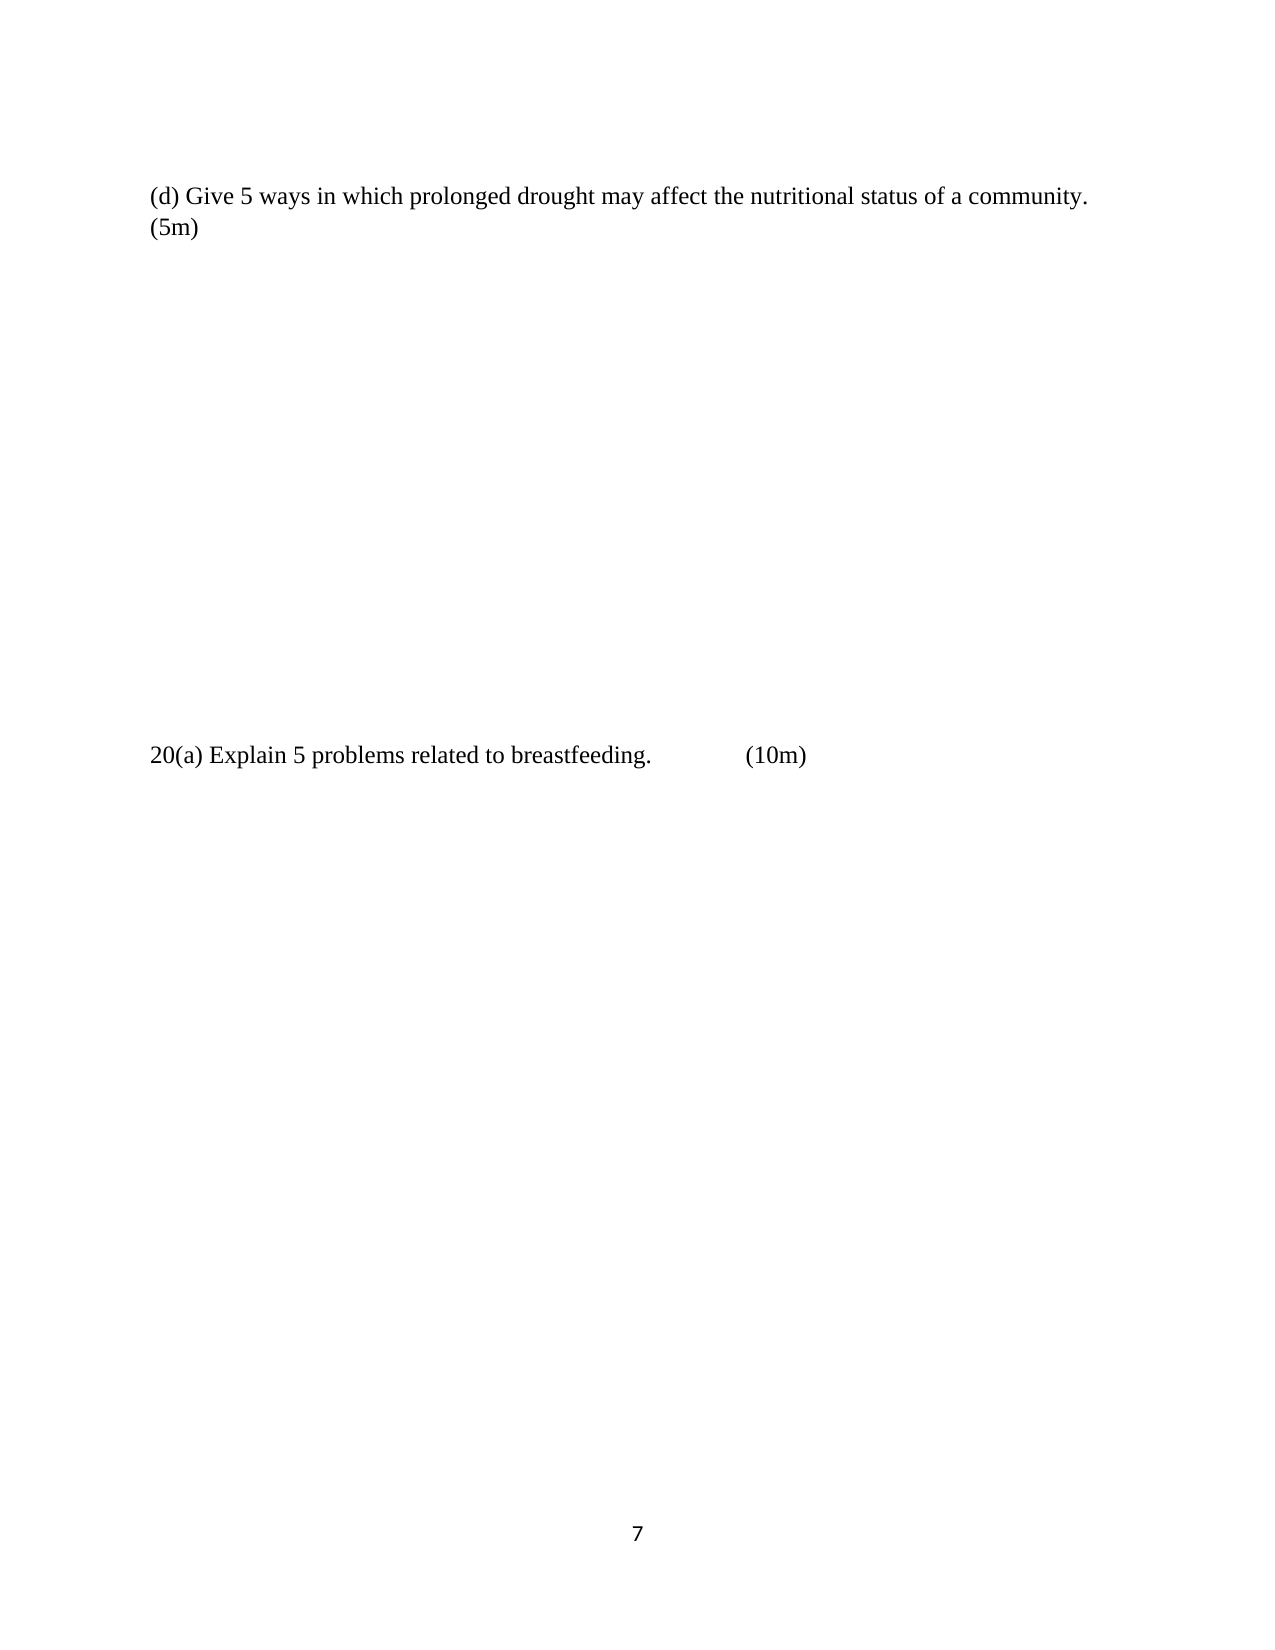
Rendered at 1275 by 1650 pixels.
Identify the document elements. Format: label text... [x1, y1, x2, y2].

text (d) Give 5 ways in which prolonged drought may affect the nutritional status of a community. (5m) [150, 181, 1125, 241]
text 20(a) Explain 5 problems related to breastfeeding. (10m) [150, 740, 1125, 768]
